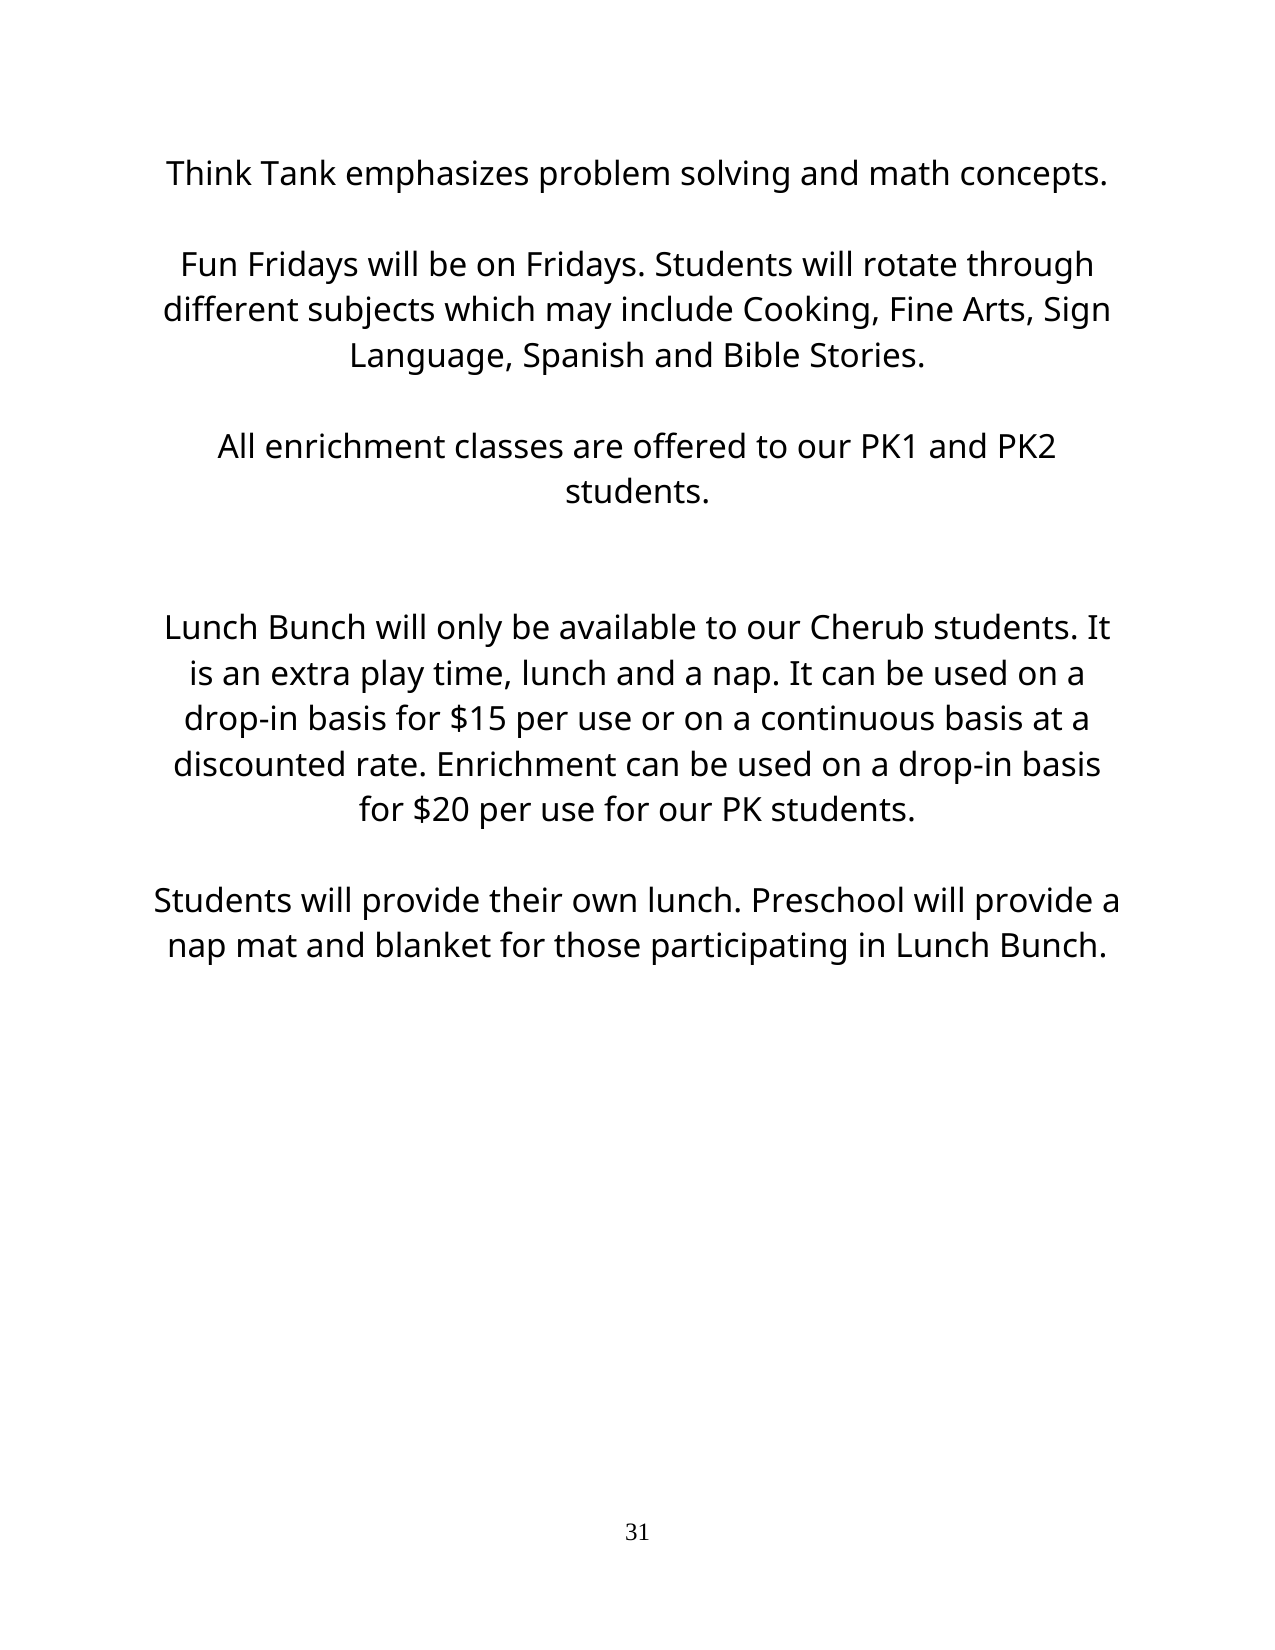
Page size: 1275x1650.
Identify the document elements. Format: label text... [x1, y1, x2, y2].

text Students will provide their own lunch. Preschool will provide a nap mat and blanket for those participating in Lunch Bunch. [150, 877, 1125, 967]
text Think Tank emphasizes problem solving and math concepts. [150, 150, 1125, 195]
text Fun Fridays will be on Fridays. Students will rotate through different subjects which may include Cooking, Fine Arts, Sign Language, Spanish and Bible Stories. [150, 241, 1125, 377]
text Lunch Bunch will only be available to our Cherub students. It is an extra play time, lunch and a nap. It can be used on a drop-in basis for $15 per use or on a continuous basis at a discounted rate. Enrichment can be used on a drop-in basis for $20 per use for our PK students. [150, 604, 1125, 831]
text All enrichment classes are offered to our PK1 and PK2 students. [150, 422, 1125, 513]
